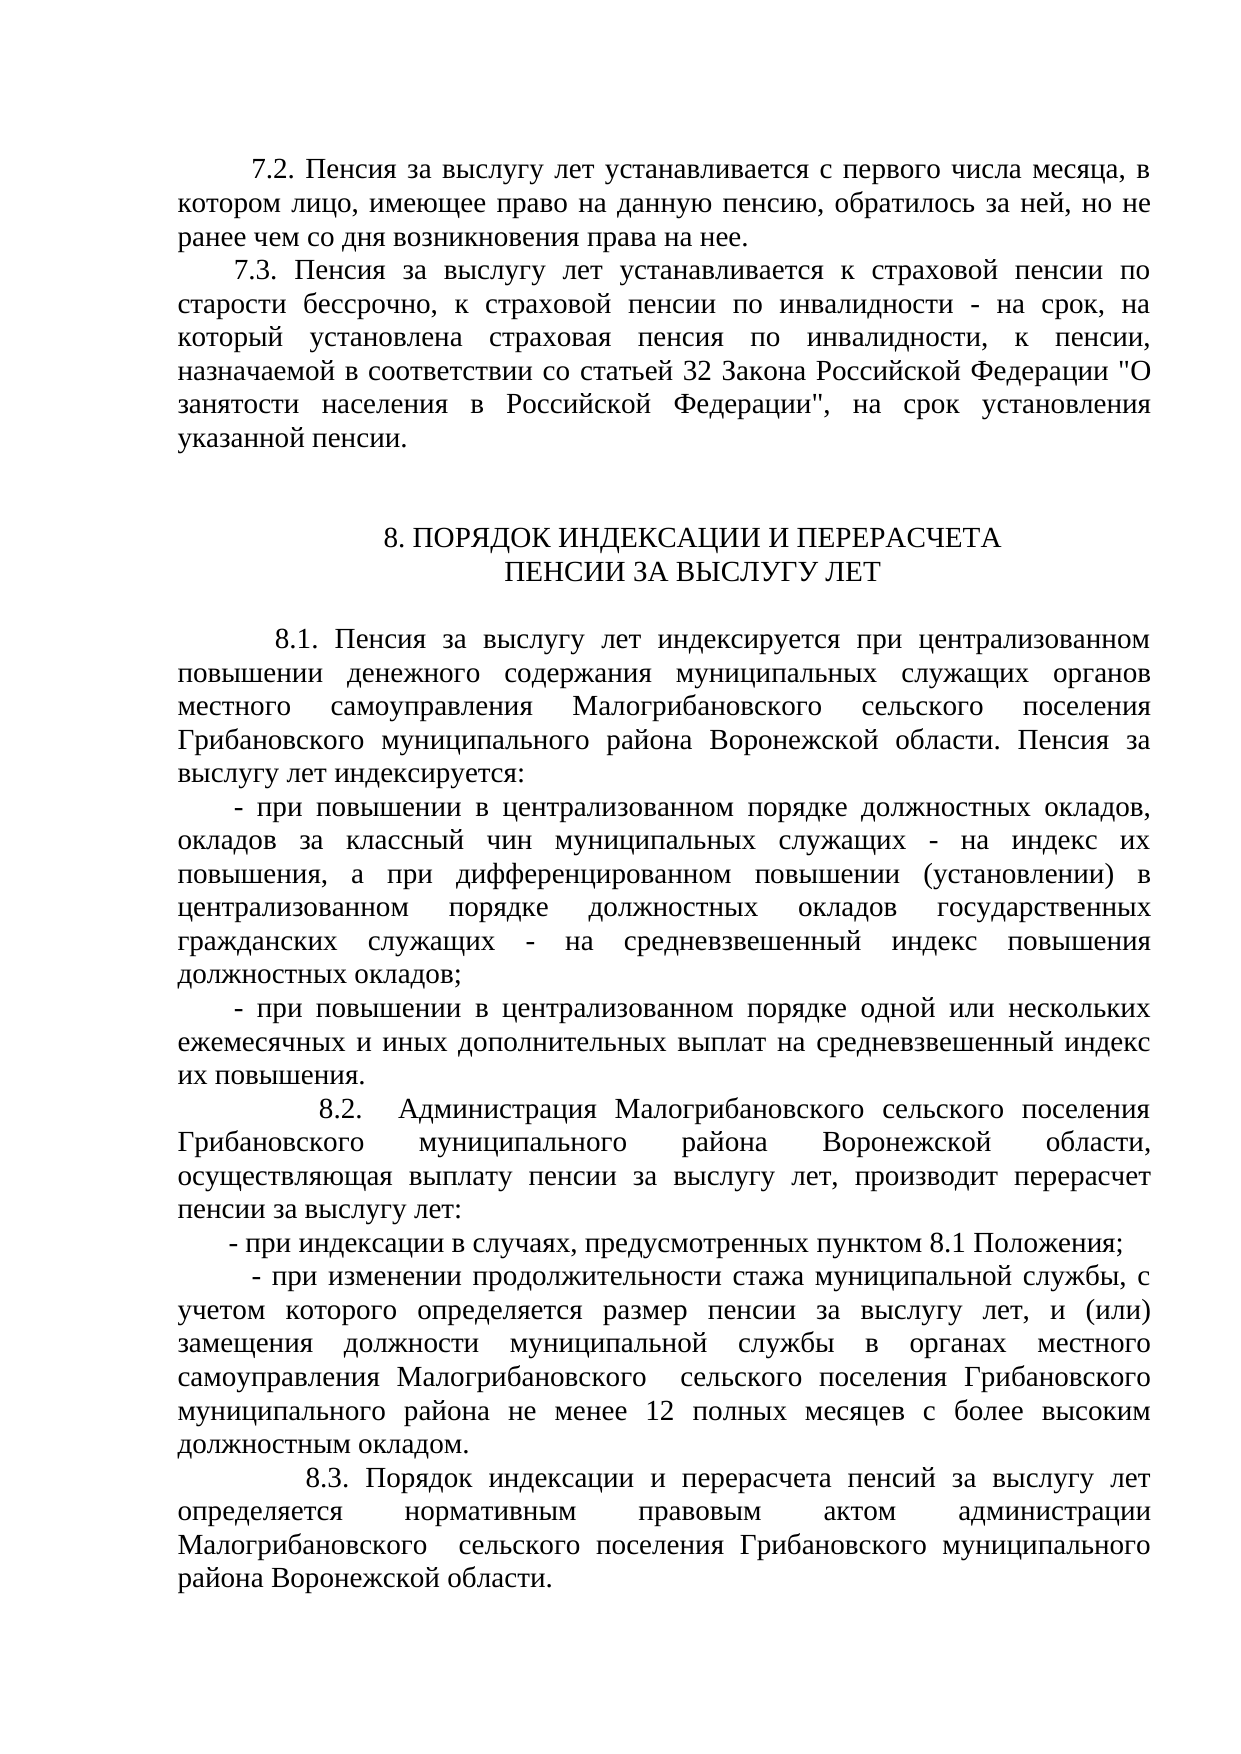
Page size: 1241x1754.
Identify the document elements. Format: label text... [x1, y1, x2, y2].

text 7.2. Пенсия за выслугу лет устанавливается с первого числа месяца, в котором лицо, имеющее право на данную пенсию, обратилось за ней, но не ранее чем со дня возникновения права на нее. [177, 152, 1152, 252]
text - при повышении в централизованном порядке одной или нескольких ежемесячных и иных дополнительных выплат на средневзвешенный индекс их повышения. [177, 990, 1152, 1091]
text 8. ПОРЯДОК ИНДЕКСАЦИИ И ПЕРЕРАСЧЕТА [177, 521, 1152, 554]
text 8.2. Администрация Малогрибановского сельского поселения Грибановского муниципального района Воронежской области, осуществляющая выплату пенсии за выслугу лет, производит перерасчет пенсии за выслугу лет: [177, 1091, 1152, 1225]
text - при изменении продолжительности стажа муниципальной службы, с учетом которого определяется размер пенсии за выслугу лет, и (или) замещения должности муниципальной службы в органах местного самоуправления Малогрибановского сельского поселения Грибановского муниципального района не менее 12 полных месяцев с более высоким должностным окладом. [177, 1258, 1152, 1460]
text 8.1. Пенсия за выслугу лет индексируется при централизованном повышении денежного содержания муниципальных служащих органов местного самоуправления Малогрибановского сельского поселения Грибановского муниципального района Воронежской области. Пенсия за выслугу лет индексируется: [177, 621, 1152, 789]
text ПЕНСИИ ЗА ВЫСЛУГУ ЛЕТ [177, 554, 1152, 588]
text - при индексации в случаях, предусмотренных пунктом 8.1 Положения; [177, 1225, 1152, 1258]
text 7.3. Пенсия за выслугу лет устанавливается к страховой пенсии по старости бессрочно, к страховой пенсии по инвалидности - на срок, на который установлена страховая пенсия по инвалидности, к пенсии, назначаемой в соответствии со статьей 32 Закона Российской Федерации "О занятости населения в Российской Федерации", на срок установления указанной пенсии. [177, 252, 1152, 453]
text 8.3. Порядок индексации и перерасчета пенсий за выслугу лет определяется нормативным правовым актом администрации Малогрибановского сельского поселения Грибановского муниципального района Воронежской области. [177, 1460, 1152, 1594]
text - при повышении в централизованном порядке должностных окладов, окладов за классный чин муниципальных служащих - на индекс их повышения, а при дифференцированном повышении (установлении) в централизованном порядке должностных окладов государственных гражданских служащих - на средневзвешенный индекс повышения должностных окладов; [177, 789, 1152, 990]
